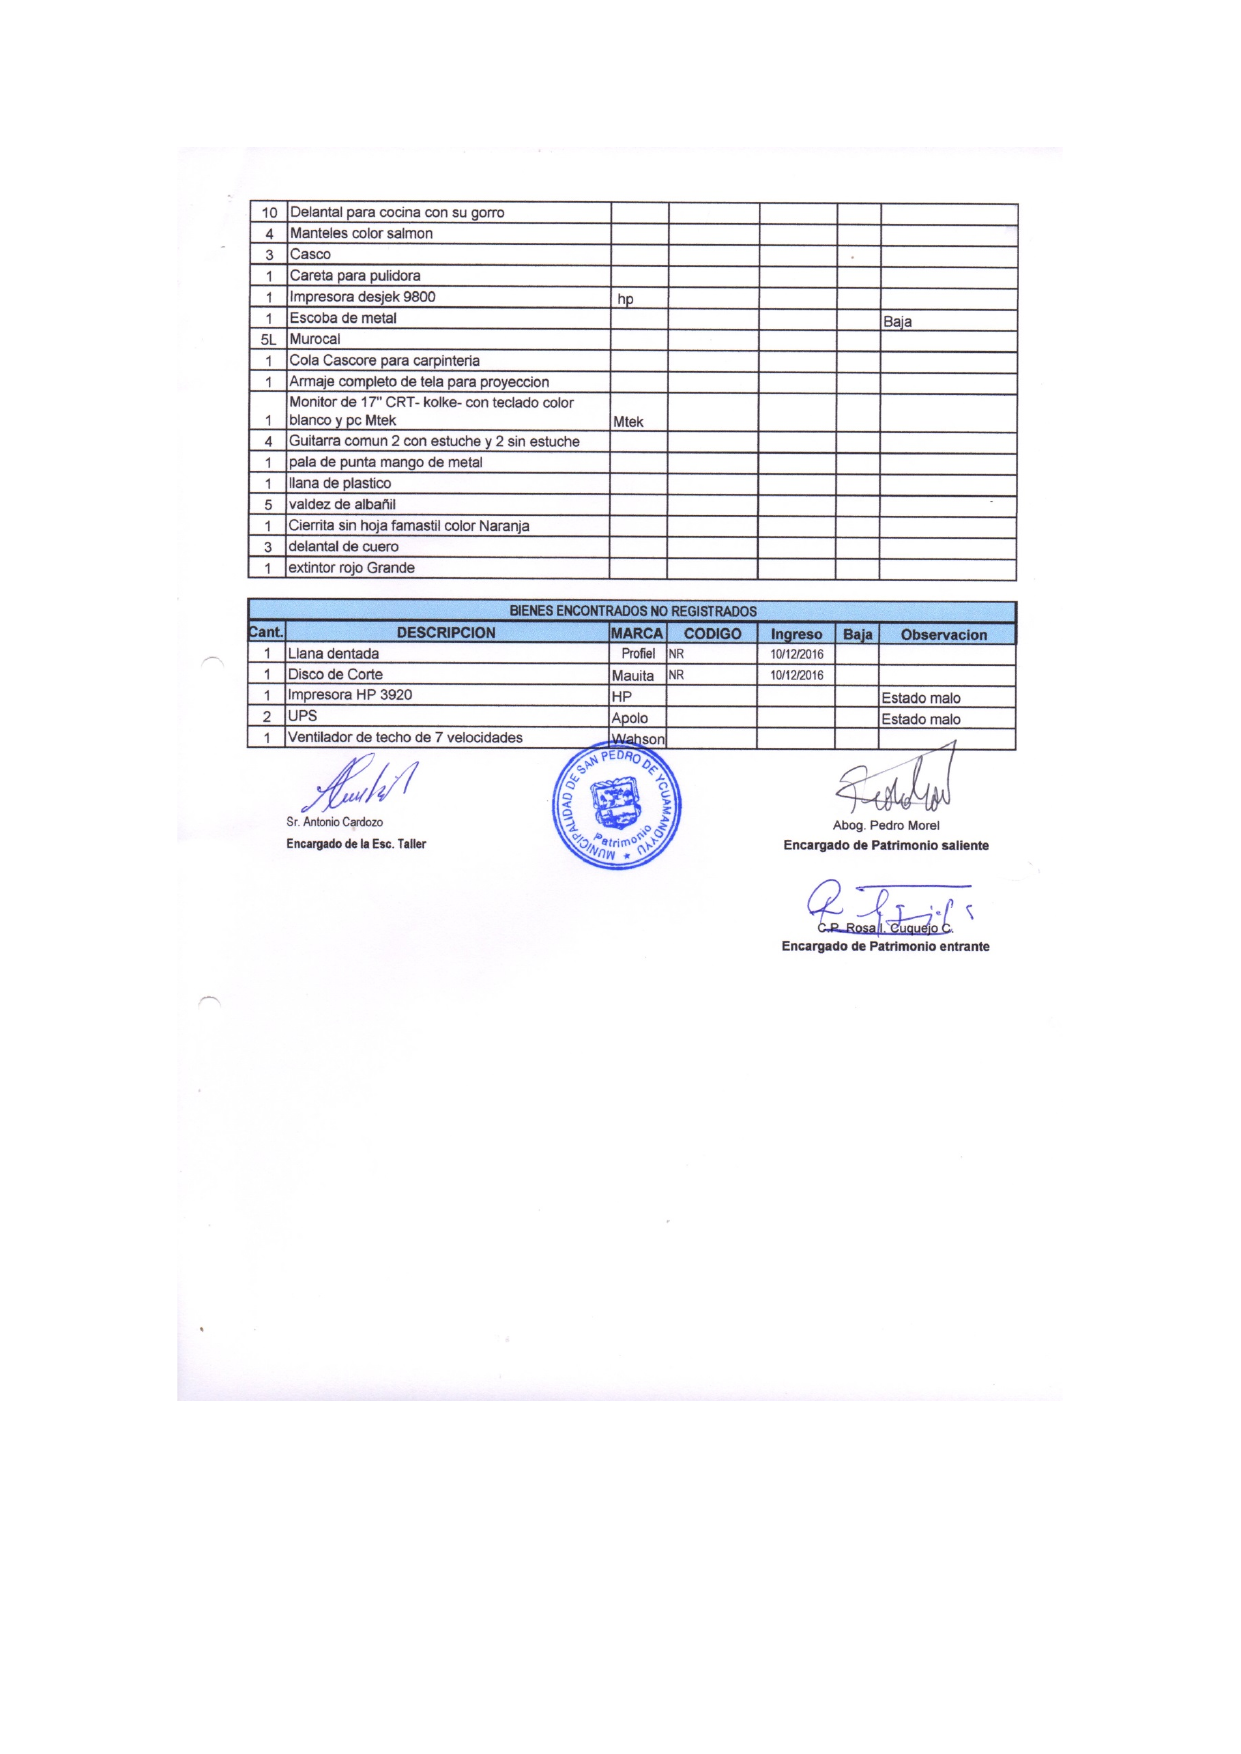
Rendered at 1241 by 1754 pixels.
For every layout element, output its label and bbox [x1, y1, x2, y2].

picture [177, 147, 1063, 1401]
